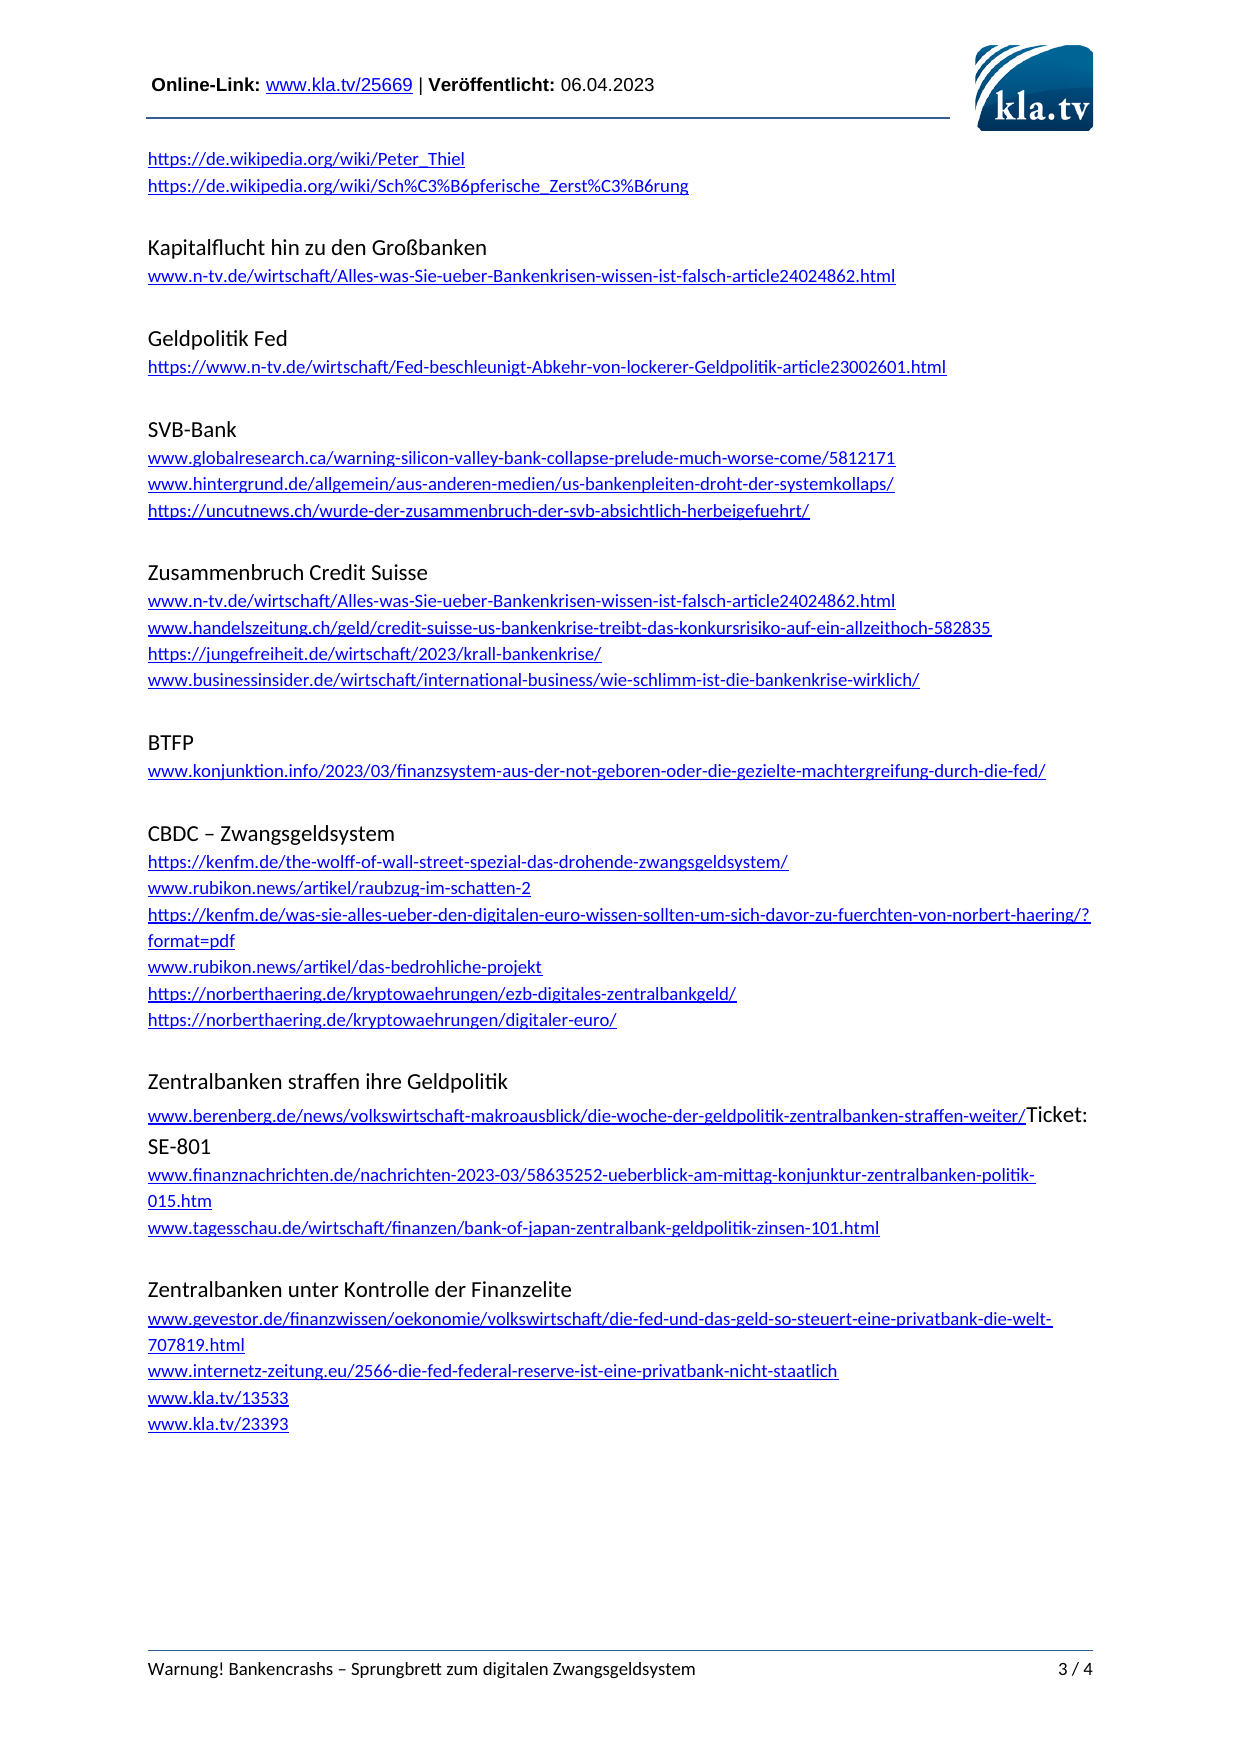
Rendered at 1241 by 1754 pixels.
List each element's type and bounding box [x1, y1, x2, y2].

text [148, 148, 1093, 1435]
